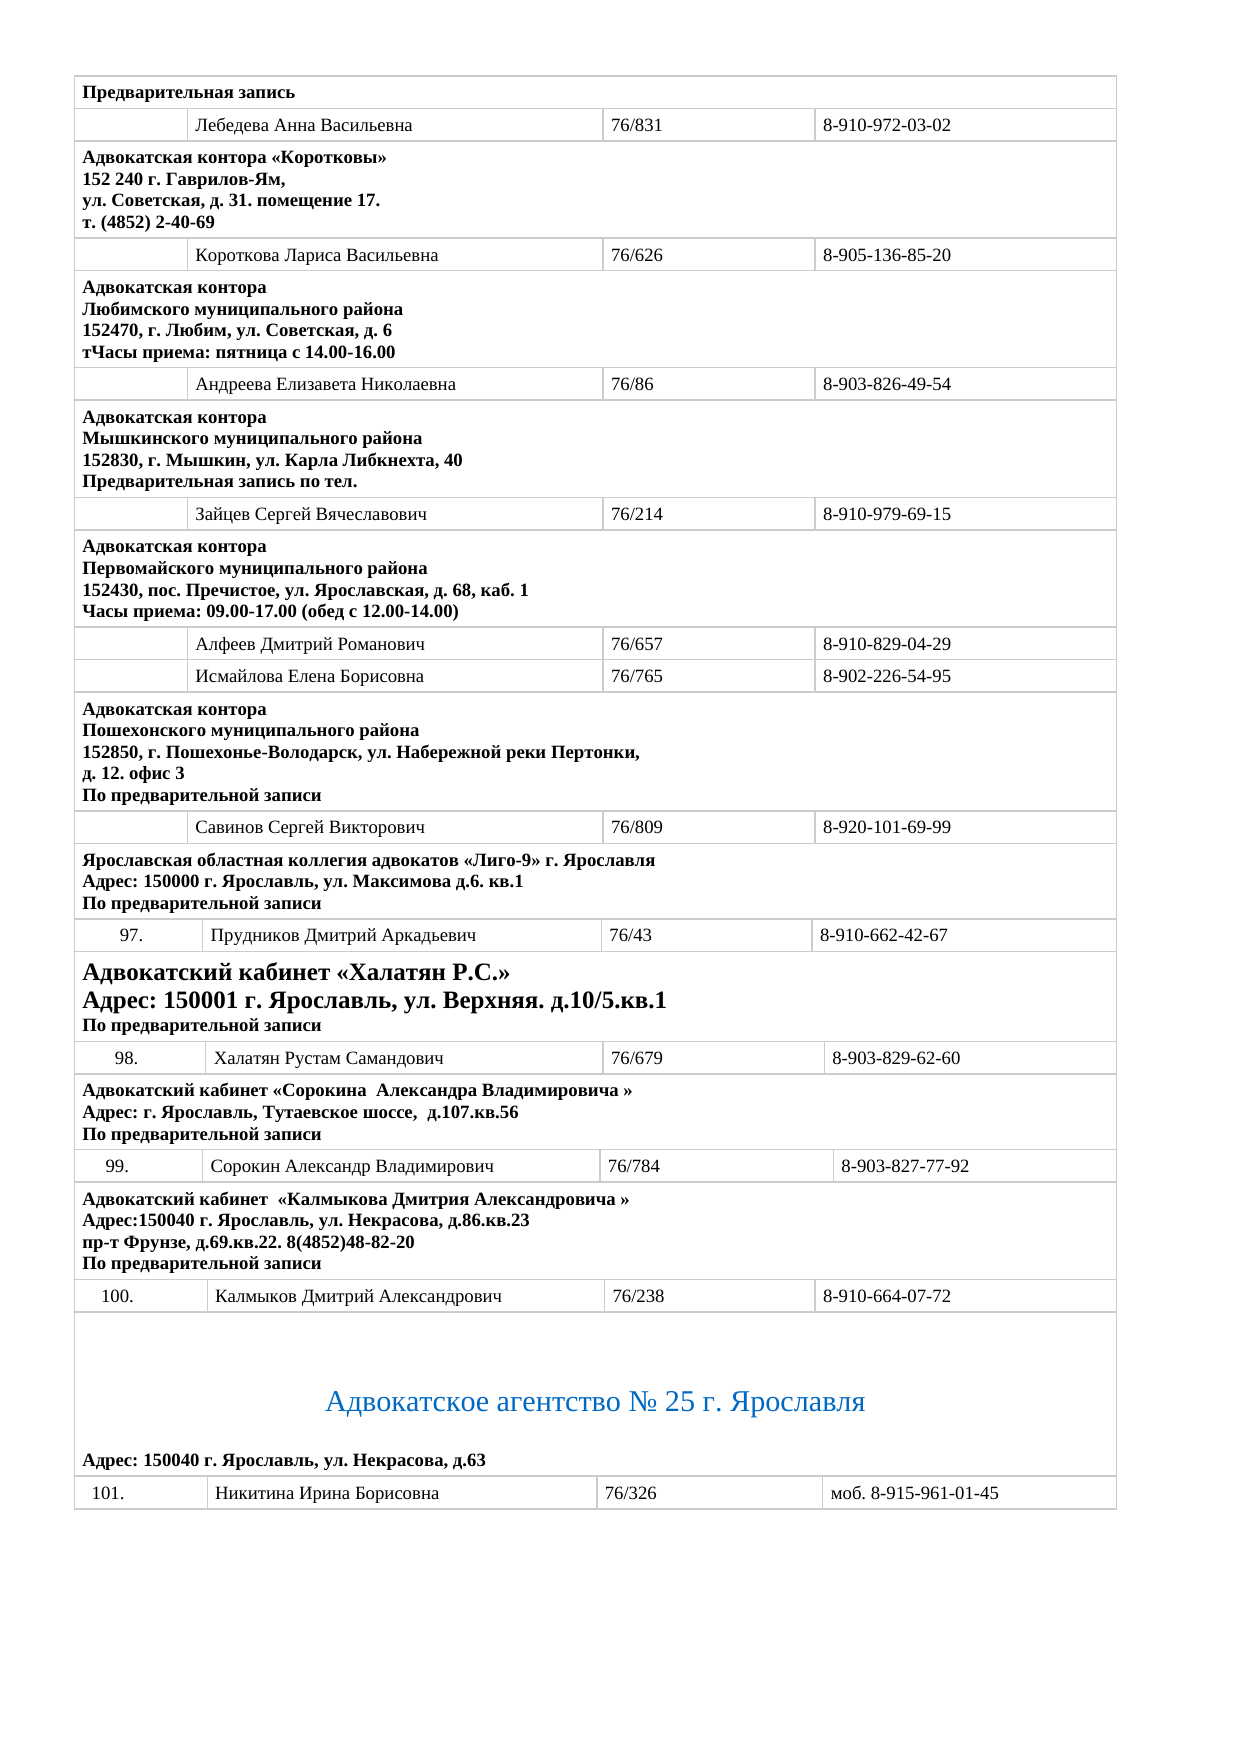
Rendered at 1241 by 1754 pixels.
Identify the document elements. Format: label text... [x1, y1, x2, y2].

table_cell 8-910-662-42-67 [813, 920, 1116, 951]
table_cell Алфеев Дмитрий Романович [188, 628, 602, 659]
table_cell 8-903-826-49-54 [816, 368, 1116, 399]
table_cell 76/43 [602, 920, 811, 951]
table_cell 76/326 [598, 1477, 822, 1508]
table_cell Андреева Елизавета Николаевна [188, 368, 602, 399]
table_cell Адвокатская контора Первомайского муниципального района 152430, пос. Пречистое, ул. Ярославская, д. 68, каб. 1 Часы приема: 09.00-17.00 (обед с 12.00-14.00) [75, 531, 1116, 626]
table_cell 8-910-979-69-15 [816, 498, 1116, 529]
table_cell 76/765 [604, 660, 814, 691]
table_cell Исмайлова Елена Борисовна [188, 660, 602, 691]
table_cell 76/214 [604, 498, 814, 529]
table_cell Лебедева Анна Васильевна [188, 109, 602, 140]
table_cell Никитина Ирина Борисовна [208, 1477, 596, 1508]
table_cell Прудников Дмитрий Аркадьевич [203, 920, 601, 951]
table_cell Калмыков Дмитрий Александрович [208, 1280, 604, 1311]
table_cell [75, 812, 187, 842]
table_cell 97. [75, 920, 202, 951]
table_cell Адвокатская контора Любимского муниципального района 152470, г. Любим, ул. Советская, д. 6 тЧасы приема: пятница с 14.00-16.00 [75, 271, 1116, 367]
table_cell 8-903-829-62-60 [825, 1042, 1116, 1073]
table_cell 8-910-664-07-72 [816, 1280, 1116, 1311]
table_cell 76/626 [604, 239, 814, 270]
table_cell 98. [75, 1042, 205, 1073]
table_cell Халатян Рустам Самандович [206, 1042, 602, 1073]
table_cell Савинов Сергей Викторович [188, 812, 602, 842]
table_cell Адвокатская контора «Коротковы» 152 240 г. Гаврилов-Ям, ул. Советская, д. 31. помещение 17. т. (4852) 2-40-69 [75, 142, 1116, 237]
table_cell 76/809 [604, 812, 814, 842]
table_cell [75, 368, 187, 399]
table_cell 8-902-226-54-95 [816, 660, 1116, 691]
table_cell 76/86 [604, 368, 814, 399]
table_cell Зайцев Сергей Вячеславович [188, 498, 602, 529]
table_cell Ярославская областная коллегия адвокатов «Лиго-9» г. Ярославля Адрес: 150000 г. Ярославль, ул. Максимова д.6. кв.1 По предварительной записи [75, 844, 1116, 918]
table_cell моб. 8-915-961-01-45 [823, 1477, 1116, 1508]
table_cell 76/679 [604, 1042, 824, 1073]
table_cell 8-910-972-03-02 [816, 109, 1116, 140]
table_cell [75, 628, 187, 659]
table_cell 76/831 [604, 109, 814, 140]
table_cell 8-910-829-04-29 [816, 628, 1116, 659]
table_cell Адвокатское агентство № 25 г. Ярославля Адрес: 150040 г. Ярославль, ул. Некрасова, д.63 [75, 1313, 1116, 1475]
table_cell 99. [75, 1150, 202, 1181]
table_cell Адвокатская контора Пошехонского муниципального района 152850, г. Пошехонье-Володарск, ул. Набережной реки Пертонки, д. 12. офис 3 По предварительной записи [75, 693, 1116, 810]
table_cell [75, 239, 187, 270]
table_cell 76/784 [601, 1150, 833, 1181]
table_cell Адвокатский кабинет «Халатян Р.С.» Адрес: 150001 г. Ярославль, ул. Верхняя. д.10/5.кв.1 По предварительной записи [75, 952, 1116, 1041]
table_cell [75, 77, 1116, 107]
table_cell Адвокатский кабинет «Калмыкова Дмитрия Александровича » Адрес:150040 г. Ярославль, ул. Некрасова, д.86.кв.23 пр-т Фрунзе, д.69.кв.22. 8(4852)48-82-20 По предварительной записи [75, 1183, 1116, 1278]
table_cell 8-920-101-69-99 [816, 812, 1116, 842]
table_cell Адвокатский кабинет «Сорокина Александра Владимировича » Адрес: г. Ярославль, Тутаевское шоссе, д.107.кв.56 По предварительной записи [75, 1075, 1116, 1149]
table_cell 76/657 [604, 628, 814, 659]
table_cell 8-903-827-77-92 [834, 1150, 1116, 1181]
table_cell 8-905-136-85-20 [816, 239, 1116, 270]
table_cell Сорокин Александр Владимирович [203, 1150, 599, 1181]
table_cell Адвокатская контора Мышкинского муниципального района 152830, г. Мышкин, ул. Карла Либкнехта, 40 Предварительная запись по тел. [75, 401, 1116, 497]
table_cell 100. [75, 1280, 207, 1311]
table_cell [75, 498, 187, 529]
table_cell 76/238 [605, 1280, 814, 1311]
table_cell [75, 660, 187, 691]
table_cell 101. [75, 1477, 207, 1508]
table_cell [75, 109, 187, 140]
table_cell Короткова Лариса Васильевна [188, 239, 602, 270]
